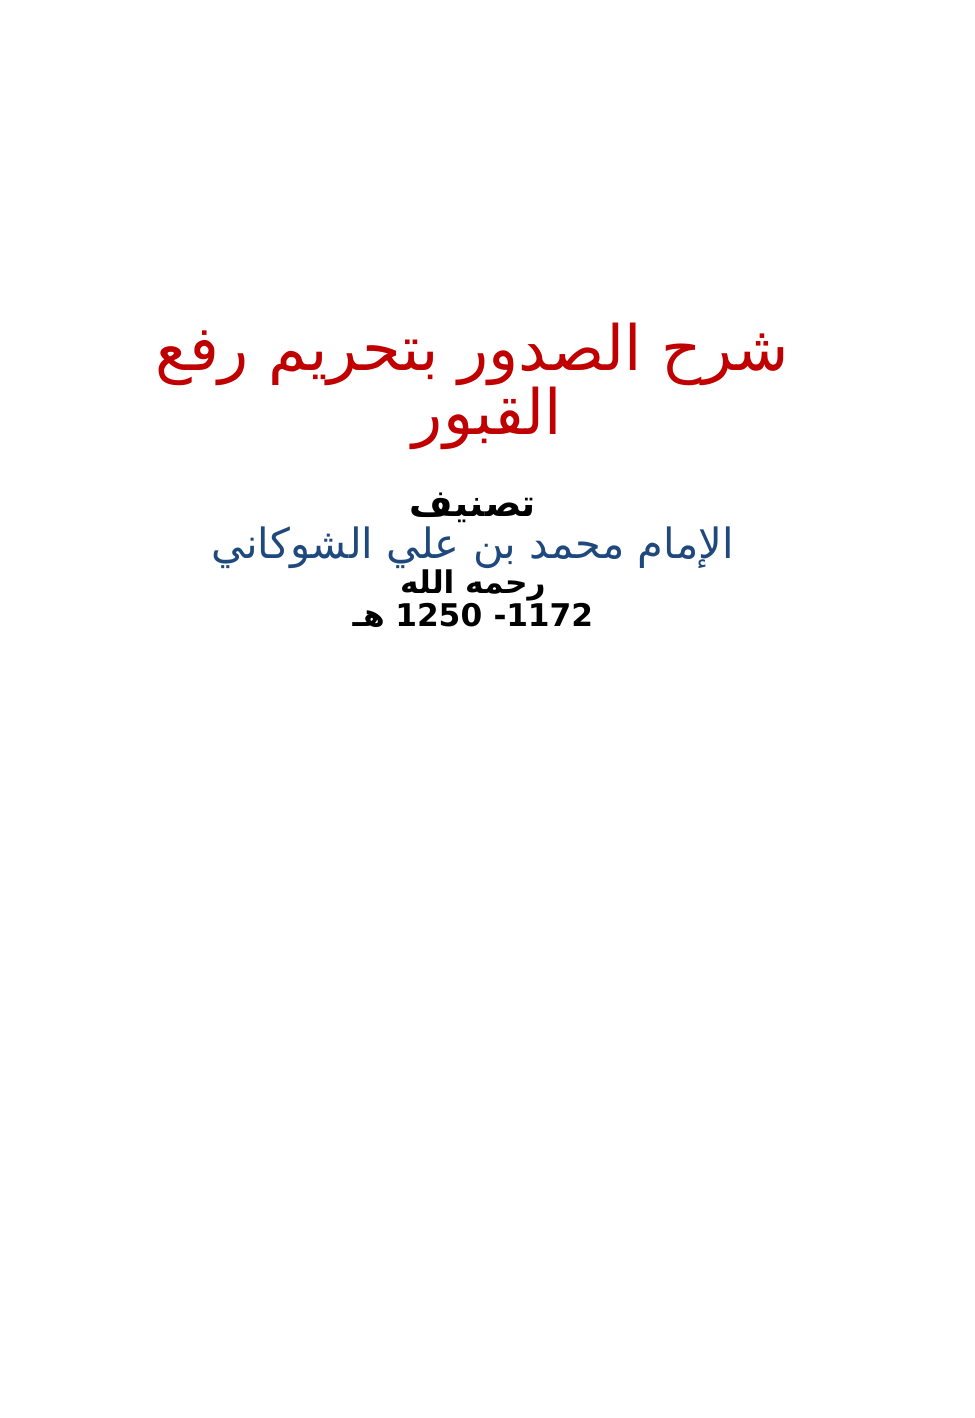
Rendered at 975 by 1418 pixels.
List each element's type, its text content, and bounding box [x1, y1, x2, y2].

text 1172- 1250 هـ [89, 600, 886, 633]
text رحمه الله [89, 567, 886, 600]
text شرح الصدور بتحريم رفع القبور [89, 318, 886, 449]
text الإمام محمد بن علي الشوكاني [89, 524, 886, 567]
text تصنيف [89, 484, 886, 524]
